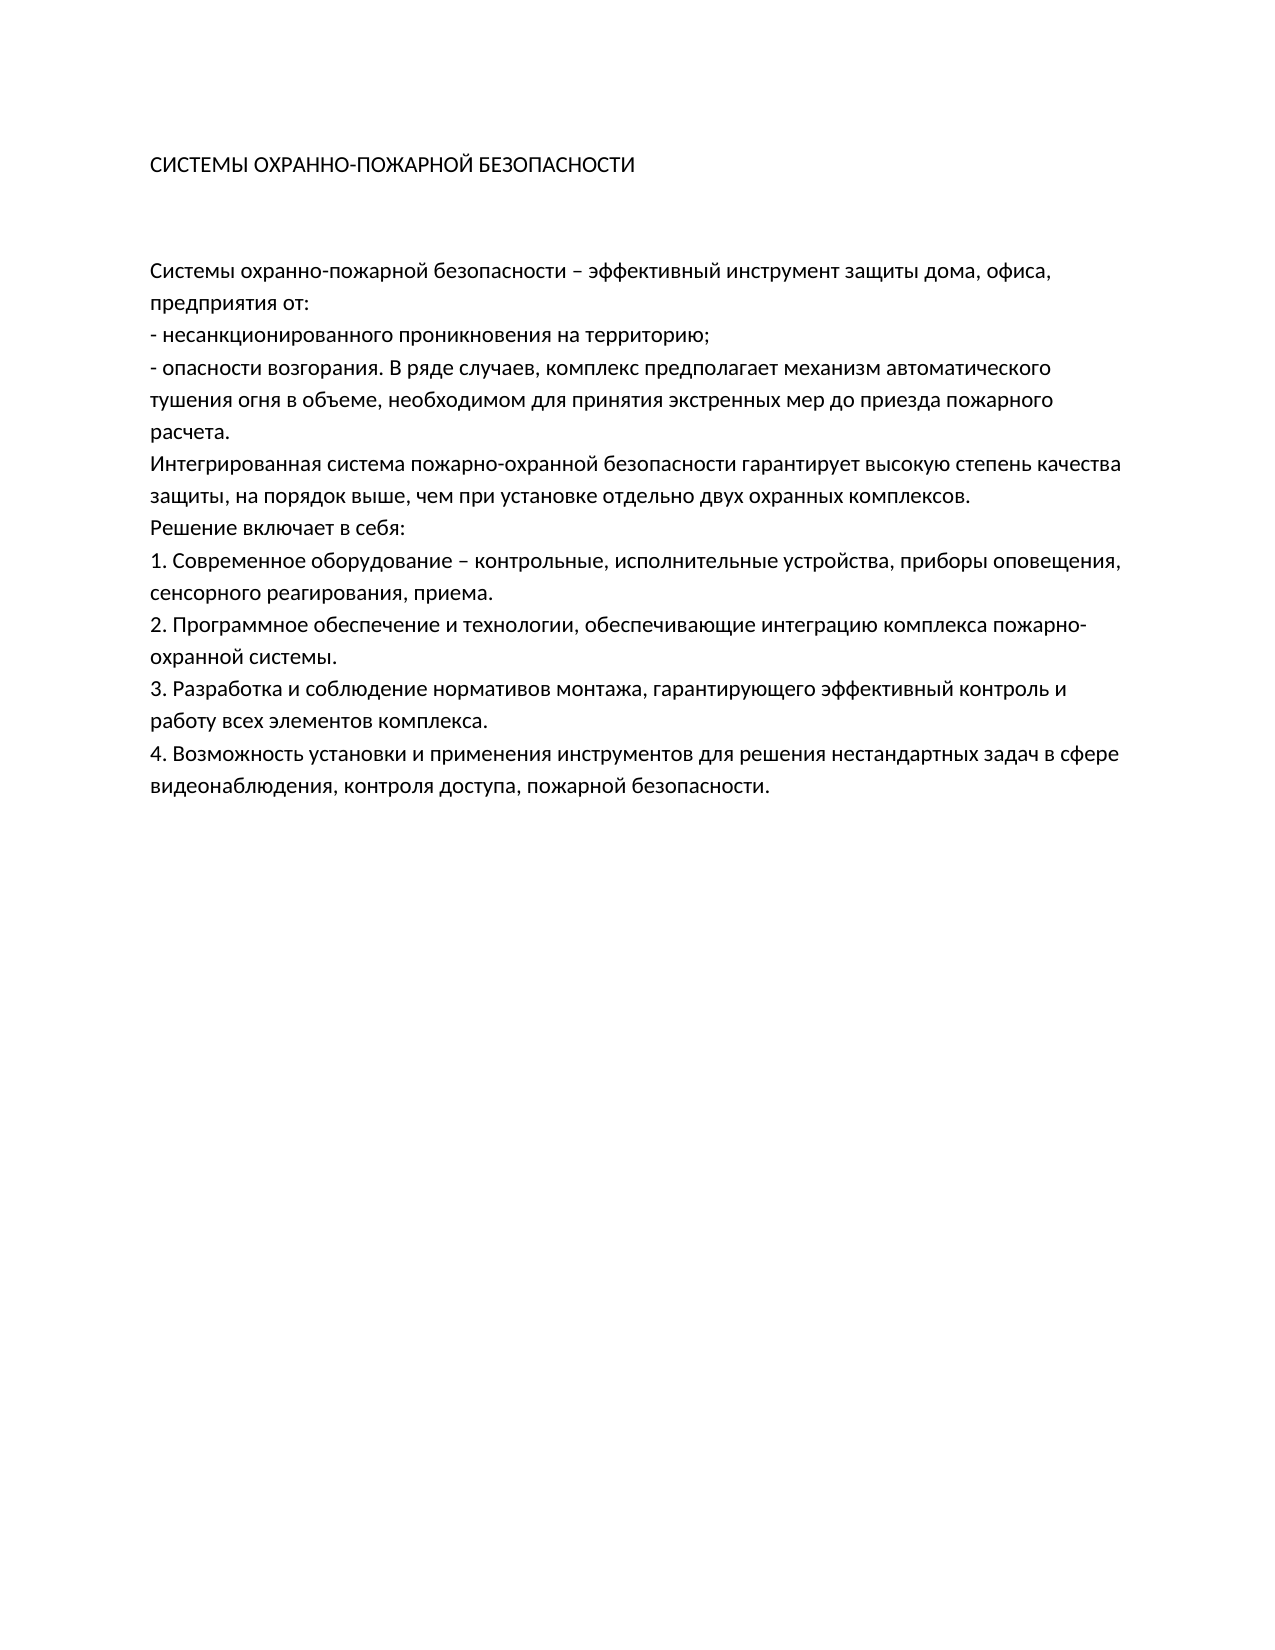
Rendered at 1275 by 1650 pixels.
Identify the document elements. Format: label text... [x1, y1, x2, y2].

text Системы охранно-пожарной безопасности – эффективный инструмент защиты дома, офиса, предприятия от: - несанкционированного проникновения на территорию; - опасности возгорания. В ряде случаев, комплекс предполагает механизм автоматического тушения огня в объеме, необходимом для принятия экстренных мер до приезда пожарного расчета. Интегрированная система пожарно-охранной безопасности гарантирует высокую степень качества защиты, на порядок выше, чем при установке отдельно двух охранных комплексов. Решение включает в себя: 1. Современное оборудование – контрольные, исполнительные устройства, приборы оповещения, сенсорного реагирования, приема. 2. Программное обеспечение и технологии, обеспечивающие интеграцию комплекса пожарно-охранной системы. 3. Разработка и соблюдение нормативов монтажа, гарантирующего эффективный контроль и работу всех элементов комплекса. 4. Возможность установки и применения инструментов для решения нестандартных задач в сфере видеонаблюдения, контроля доступа, пожарной безопасности. [150, 256, 1125, 799]
text СИСТЕМЫ ОХРАННО-ПОЖАРНОЙ БЕЗОПАСНОСТИ [150, 150, 1125, 178]
